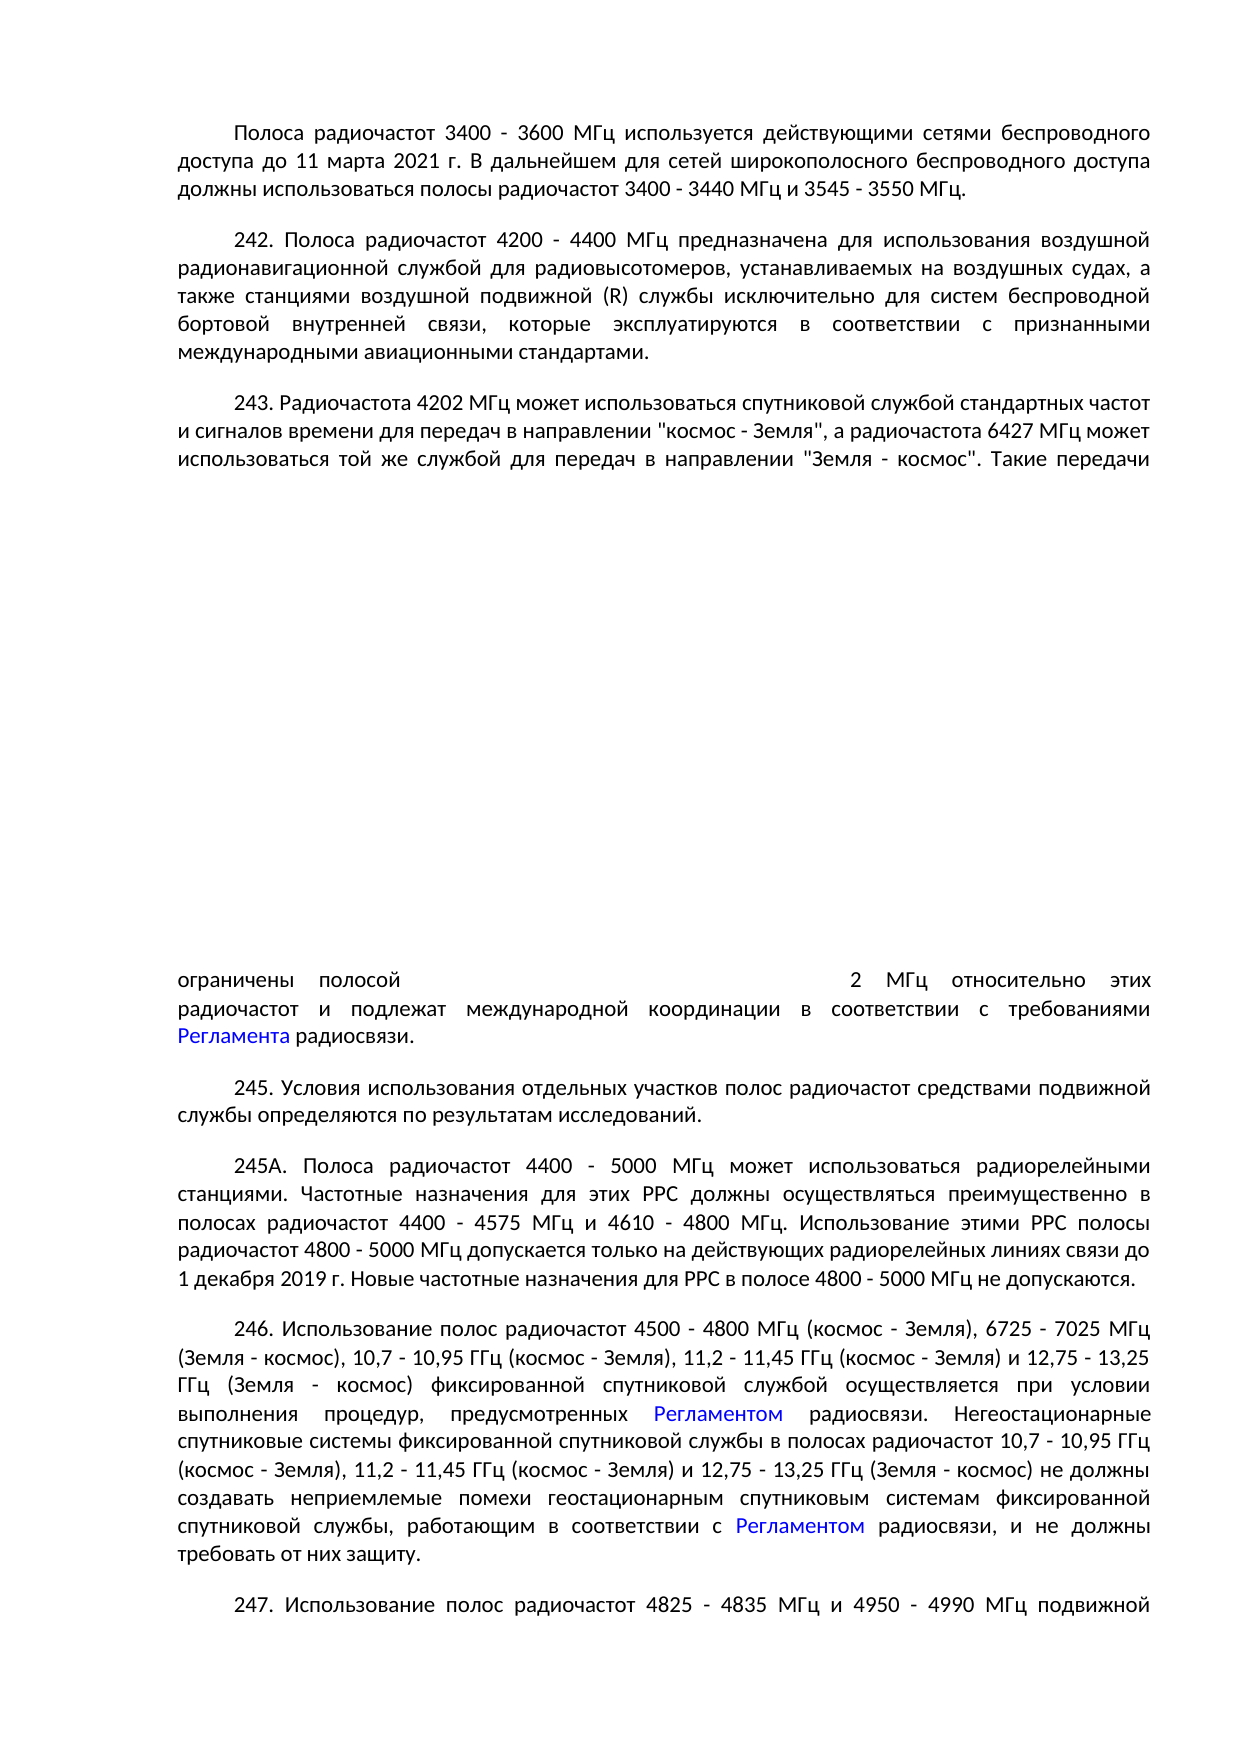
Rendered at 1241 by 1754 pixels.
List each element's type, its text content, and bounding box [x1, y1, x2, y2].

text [177, 1590, 1152, 1618]
text 242. Полоса радиочастот 4200 - 4400 МГц предназначена для использования воздушной радионавигационной службой для радиовысотомеров, устанавливаемых на воздушных судах, а также станциями воздушной подвижной (R) службы исключительно для систем беспроводной бортовой внутренней связи, которые эксплуатируются в соответствии с признанными международными авиационными стандартами. [177, 225, 1152, 365]
text Полоса радиочастот 3400 - 3600 МГц используется действующими сетями беспроводного доступа до 11 марта 2021 г. В дальнейшем для сетей широкополосного беспроводного доступа должны использоваться полосы радиочастот 3400 - 3440 МГц и 3545 - 3550 МГц. [177, 118, 1152, 202]
text 245А. Полоса радиочастот 4400 - 5000 МГц может использоваться радиорелейными станциями. Частотные назначения для этих РРС должны осуществляться преимущественно в полосах радиочастот 4400 - 4575 МГц и 4610 - 4800 МГц. Использование этими РРС полосы радиочастот 4800 - 5000 МГц допускается только на действующих радиорелейных линиях связи до 1 декабря 2019 г. Новые частотные назначения для РРС в полосе 4800 - 5000 МГц не допускаются. [177, 1152, 1152, 1292]
text 246. Использование полос радиочастот 4500 - 4800 МГц (космос - Земля), 6725 - 7025 МГц (Земля - космос), 10,7 - 10,95 ГГц (космос - Земля), 11,2 - 11,45 ГГц (космос - Земля) и 12,75 - 13,25 ГГц (Земля - космос) фиксированной спутниковой службой осуществляется при условии выполнения процедур, предусмотренных Регламентом радиосвязи. Негеостационарные спутниковые системы фиксированной спутниковой службы в полосах радиочастот 10,7 - 10,95 ГГц (космос - Земля), 11,2 - 11,45 ГГц (космос - Земля) и 12,75 - 13,25 ГГц (Земля - космос) не должны создавать неприемлемые помехи геостационарным спутниковым системам фиксированной спутниковой службы, работающим в соответствии с Регламентом радиосвязи, и не должны требовать от них защиту. [177, 1314, 1152, 1567]
text 245. Условия использования отдельных участков полос радиочастот средствами подвижной службы определяются по результатам исследований. [177, 1073, 1152, 1129]
text 243. Радиочастота 4202 МГц может использоваться спутниковой службой стандартных частот и сигналов времени для передач в направлении "космос - Земля", а радиочастота 6427 МГц может использоваться той же службой для передач в направлении "Земля - космос". Такие передачи ограничены полосой 2 МГц относительно этих радиочастот и подлежат международной координации в соответствии с требованиями Регламента радиосвязи. [177, 388, 1152, 1050]
